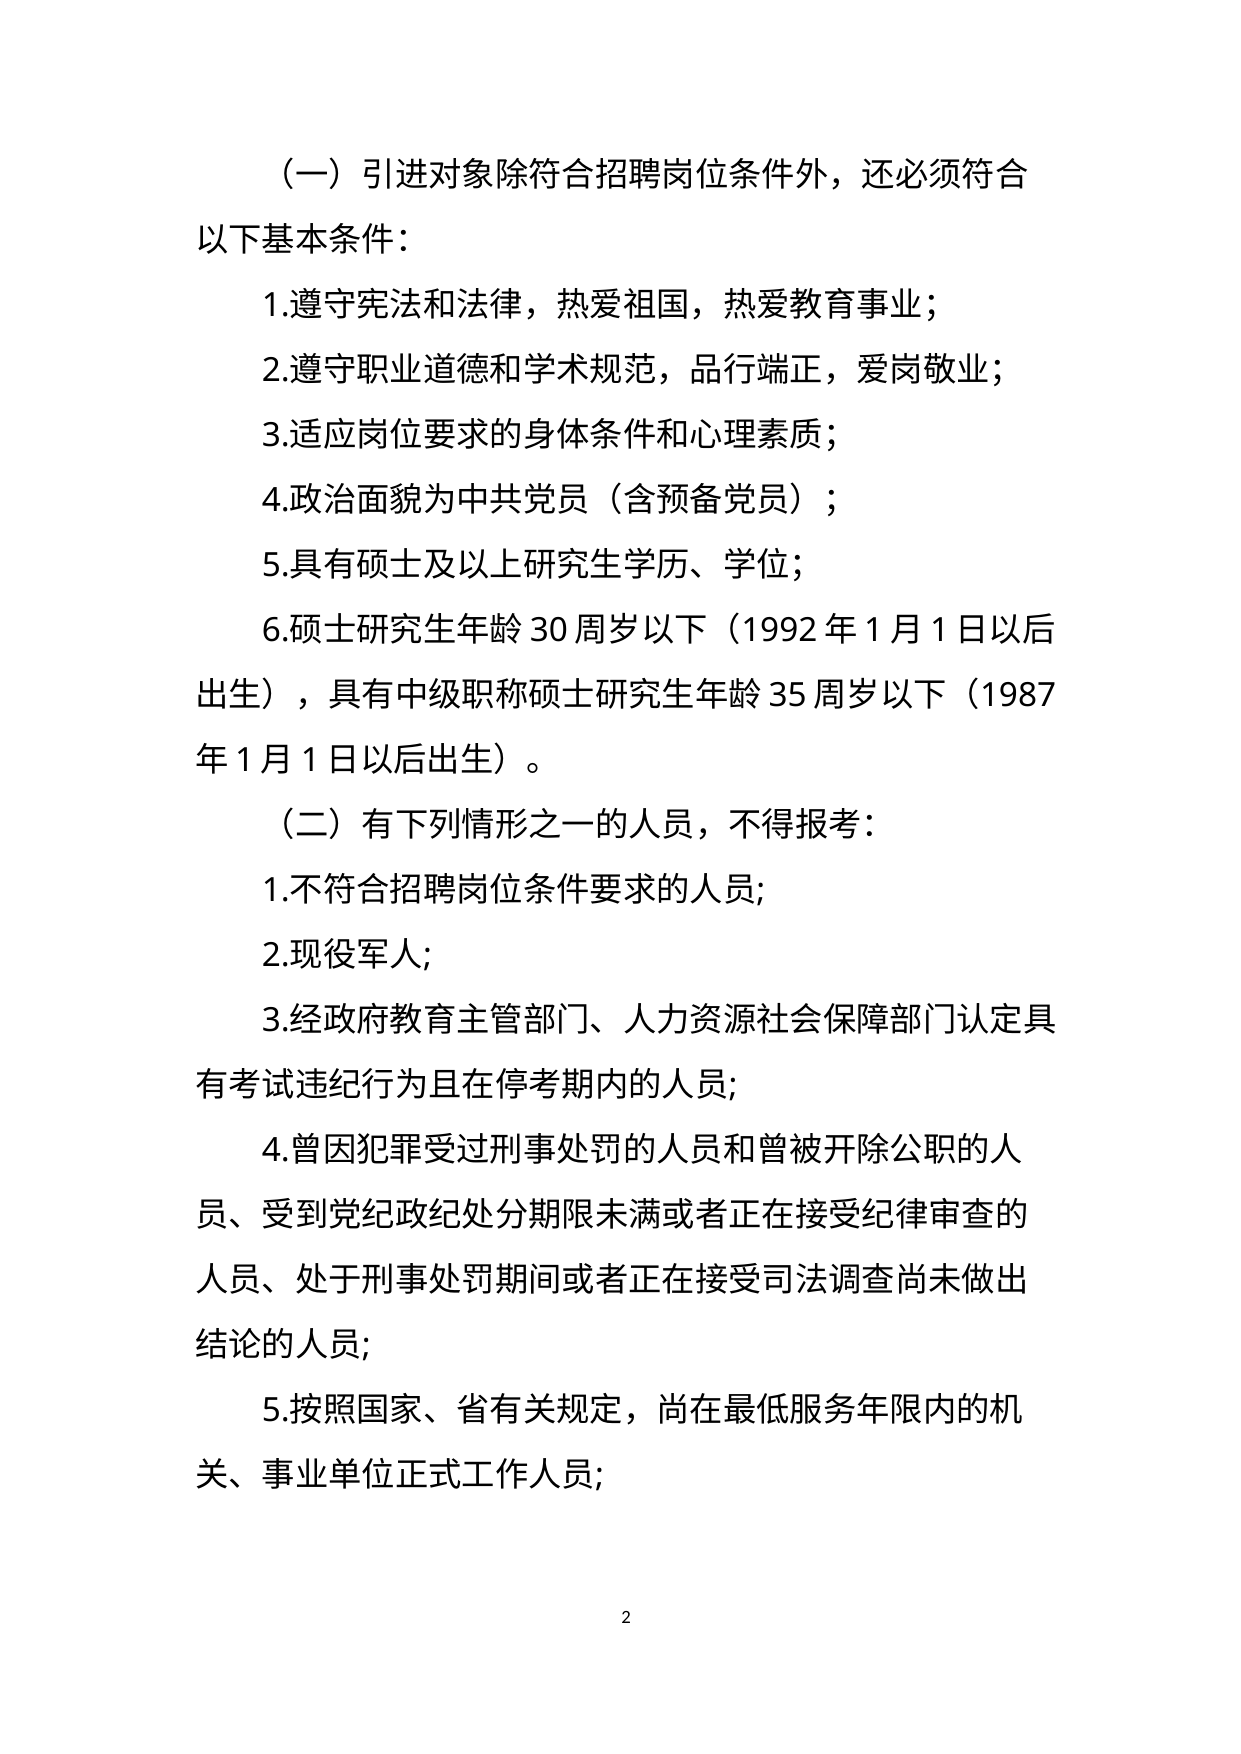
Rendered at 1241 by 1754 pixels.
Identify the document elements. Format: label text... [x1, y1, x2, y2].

text 5.具有硕士及以上研究生学历、学位； [195, 529, 1057, 594]
text 6.硕士研究生年龄30周岁以下（1992年1月1日以后出生），具有中级职称硕士研究生年龄35周岁以下（1987年1月1日以后出生）。 [195, 594, 1057, 789]
text 3.经政府教育主管部门、人力资源社会保障部门认定具有考试违纪行为且在停考期内的人员; [195, 984, 1057, 1114]
text （一）引进对象除符合招聘岗位条件外，还必须符合以下基本条件： [195, 139, 1057, 269]
text 5.按照国家、省有关规定，尚在最低服务年限内的机关、事业单位正式工作人员; [195, 1374, 1057, 1504]
text 2.遵守职业道德和学术规范，品行端正，爱岗敬业； [195, 334, 1057, 399]
text 1.不符合招聘岗位条件要求的人员; [195, 854, 1057, 919]
text 2.现役军人; [195, 919, 1057, 984]
text 4.政治面貌为中共党员（含预备党员）； [195, 464, 1057, 529]
text （二）有下列情形之一的人员，不得报考： [195, 789, 1057, 854]
text 4.曾因犯罪受过刑事处罚的人员和曾被开除公职的人员、受到党纪政纪处分期限未满或者正在接受纪律审查的人员、处于刑事处罚期间或者正在接受司法调查尚未做出结论的人员; [195, 1114, 1057, 1374]
text 1.遵守宪法和法律，热爱祖国，热爱教育事业； [195, 269, 1057, 334]
text 3.适应岗位要求的身体条件和心理素质； [195, 399, 1057, 464]
